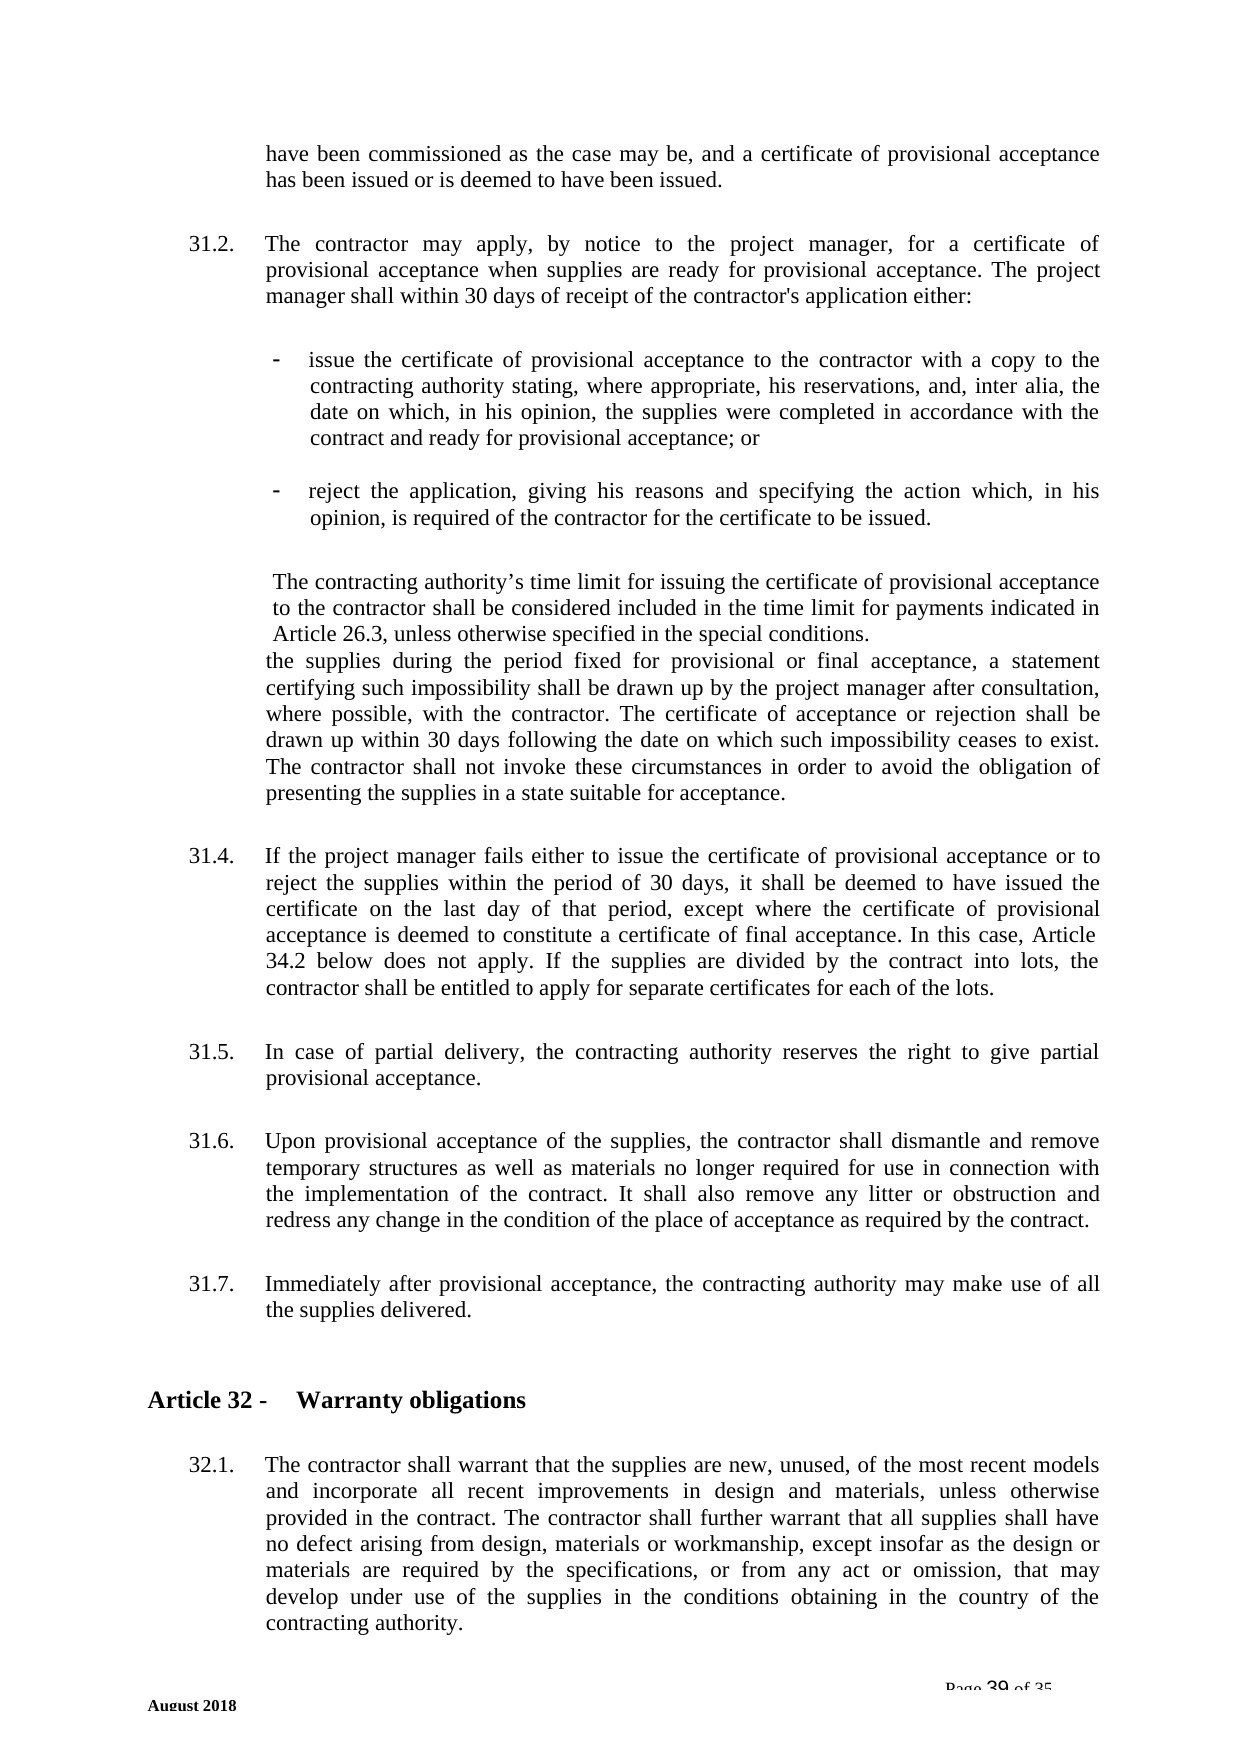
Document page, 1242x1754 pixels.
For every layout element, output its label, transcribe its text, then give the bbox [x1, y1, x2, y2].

text the supplies during the period fixed for provisional or final acceptance, a statement certifying such impossibility shall be drawn up by the project manager after consultation, where possible, with the contractor. The certificate of acceptance or rejection shall be drawn up within 30 days following the date on which such impossibility ceases to exist. The contractor shall not invoke these circumstances in order to avoid the obligation of presenting the supplies in a state suitable for acceptance. [266, 647, 1100, 806]
text 31.4. If the project manager fails either to issue the certificate of provisional acceptance or to reject the supplies within the period of 30 days, it shall be deemed to have issued the certificate on the last day of that period, except where the certificate of provisional acceptance is deemed to constitute a certificate of final acceptance. In this case, Article [189, 843, 1100, 947]
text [189, 139, 1100, 192]
text  reject the application, giving his reasons and specifying the action which, in his opinion, is required of the contractor for the certificate to be issued. [272, 478, 1100, 530]
text The contracting authority’s time limit for issuing the certificate of provisional acceptance to the contractor shall be considered included in the time limit for payments indicated in Article 26.3, unless otherwise specified in the special conditions. [272, 568, 1100, 647]
text 31.7. Immediately after provisional acceptance, the contracting authority may make use of all the supplies delivered. [189, 1270, 1100, 1323]
text Article 32 - Warranty obligations [147, 1385, 1108, 1414]
text 31.2. The contractor may apply, by notice to the project manager, for a certificate of provisional acceptance when supplies are ready for provisional acceptance. The project manager shall within 30 days of receipt of the contractor's application either: [189, 230, 1100, 309]
text 34.2 below does not apply. If the supplies are divided by the contract into lots, the contractor shall be entitled to apply for separate certificates for each of the lots. [266, 948, 1099, 1000]
text 32.1. The contractor shall warrant that the supplies are new, unused, of the most recent models and incorporate all recent improvements in design and materials, unless otherwise provided in the contract. The contractor shall further warrant that all supplies shall have no defect arising from design, materials or workmanship, except insofar as the design or materials are required by the specifications, or from any act or omission, that may develop under use of the supplies in the conditions obtaining in the country of the contracting authority. [189, 1451, 1100, 1636]
text 31.6. Upon provisional acceptance of the supplies, the contractor shall dismantle and remove temporary structures as well as materials no longer required for use in connection with the implementation of the contract. It shall also remove any litter or obstruction and redress any change in the condition of the place of acceptance as required by the contract. [189, 1128, 1100, 1232]
text  issue the certificate of provisional acceptance to the contractor with a copy to the contracting authority stating, where appropriate, his reservations, and, inter alia, the date on which, in his opinion, the supplies were completed in accordance with the contract and ready for provisional acceptance; or [272, 346, 1100, 451]
text 31.5. In case of partial delivery, the contracting authority reserves the right to give partial provisional acceptance. [189, 1038, 1100, 1091]
